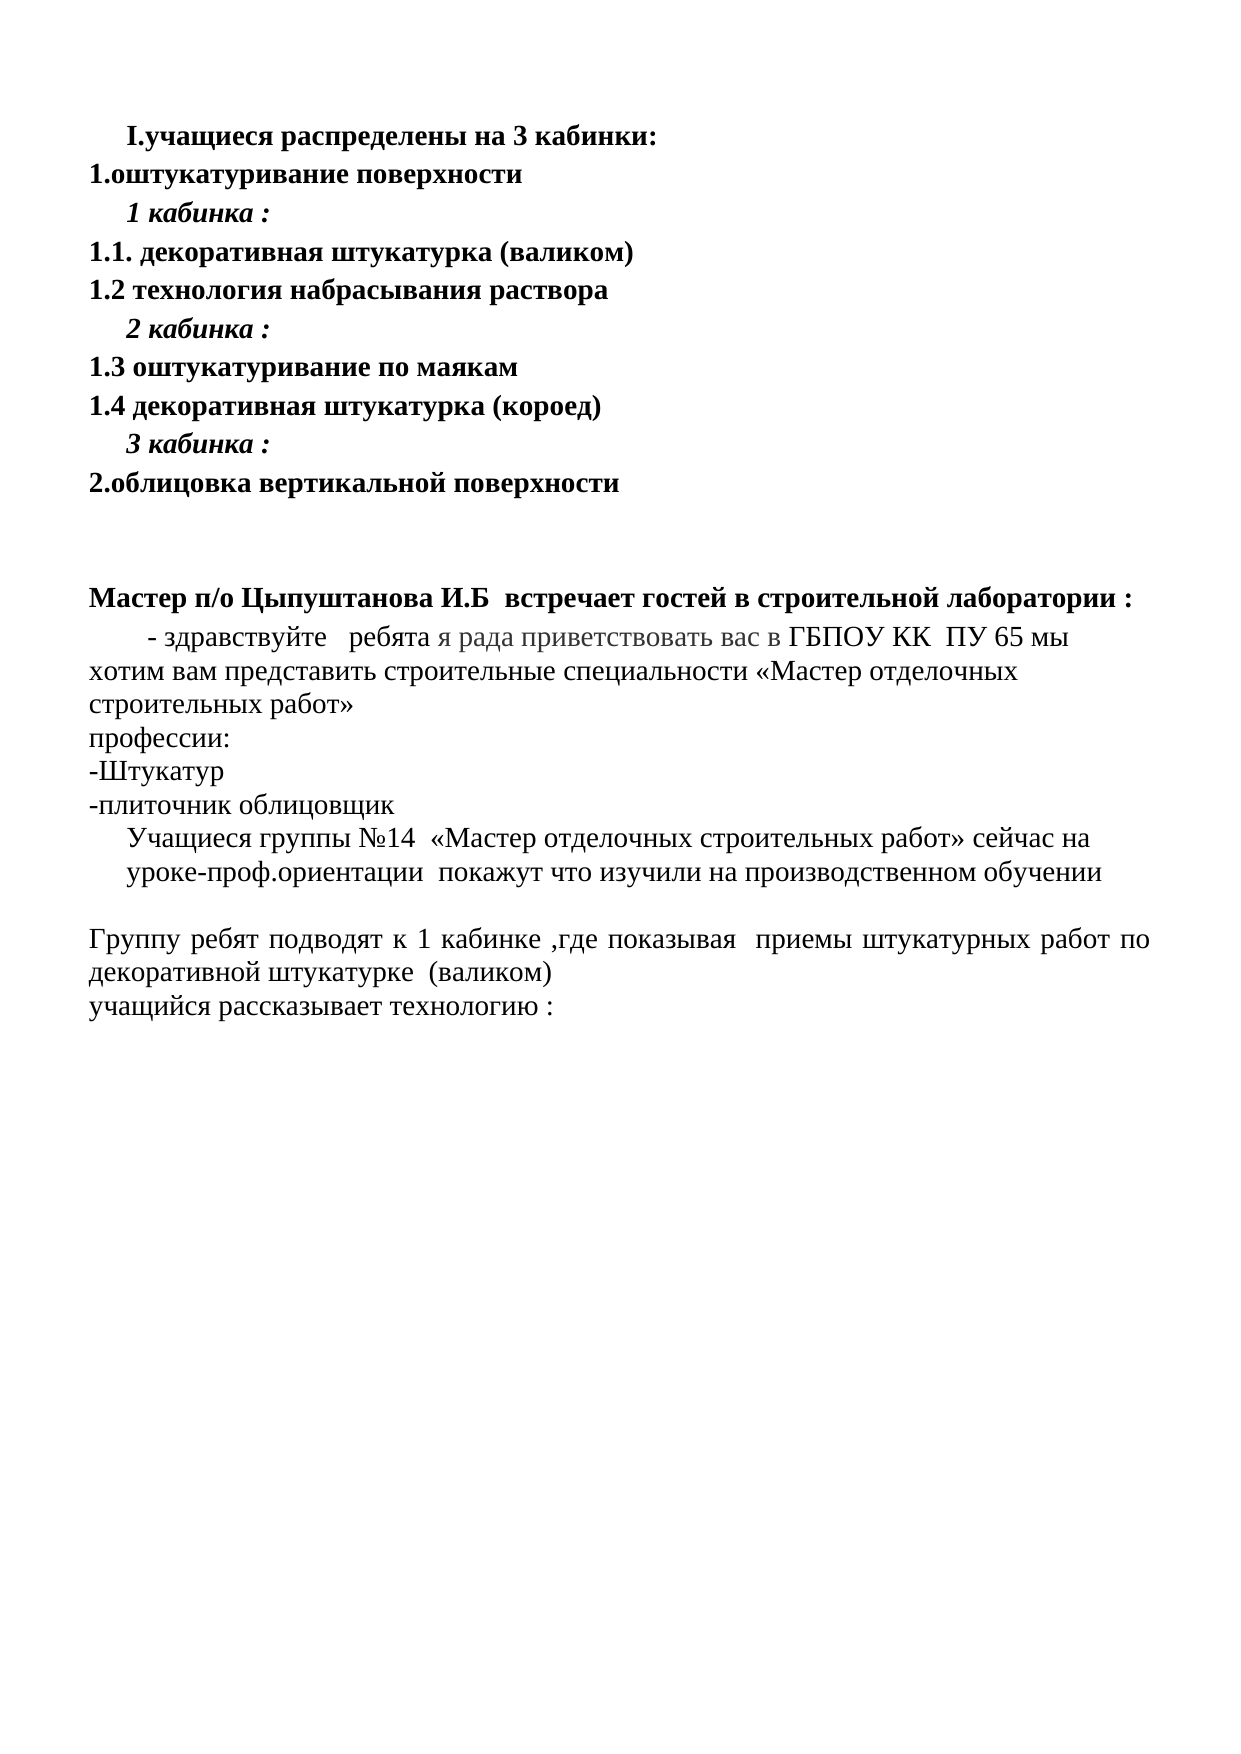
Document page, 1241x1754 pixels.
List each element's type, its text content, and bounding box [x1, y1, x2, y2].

text 3 кабинка : [126, 426, 1152, 460]
text 1.4 декоративная штукатурка (короед) [89, 388, 1152, 421]
text 1.1. декоративная штукатурка (валиком) [89, 234, 1152, 267]
text профессии: [89, 720, 1152, 753]
text Мастер п/о Цыпуштанова И.Б встречает гостей в строительной лаборатории : [89, 581, 1152, 614]
text 2.облицовка вертикальной поверхности [89, 465, 1152, 498]
text 1 кабинка : [126, 195, 1152, 229]
text -Штукатур [89, 753, 1152, 787]
text 1.оштукатуривание поверхности [89, 157, 1152, 190]
text -плиточник облицовщик [89, 787, 1152, 820]
text I.учащиеся распределены на 3 кабинки: [126, 118, 1152, 152]
text 1.2 технология набрасывания раствора [89, 272, 1152, 306]
text Учащиеся группы №14 «Мастер отделочных строительных работ» сейчас на уроке-проф.ориентации покажут что изучили на производственном обучении [126, 820, 1152, 887]
text 2 кабинка : [126, 311, 1152, 344]
text учащийся рассказывает технологию : [89, 988, 1152, 1022]
text - здравствуйте ребята я рада приветствовать вас в ГБПОУ КК ПУ 65 мы хотим вам представить строительные специальности «Мастер отделочных строительных работ» [89, 619, 1152, 720]
text 1.3 оштукатуривание по маякам [89, 349, 1152, 383]
text Группу ребят подводят к 1 кабинке ,где показывая приемы штукатурных работ по декоративной штукатурке (валиком) [89, 921, 1152, 988]
